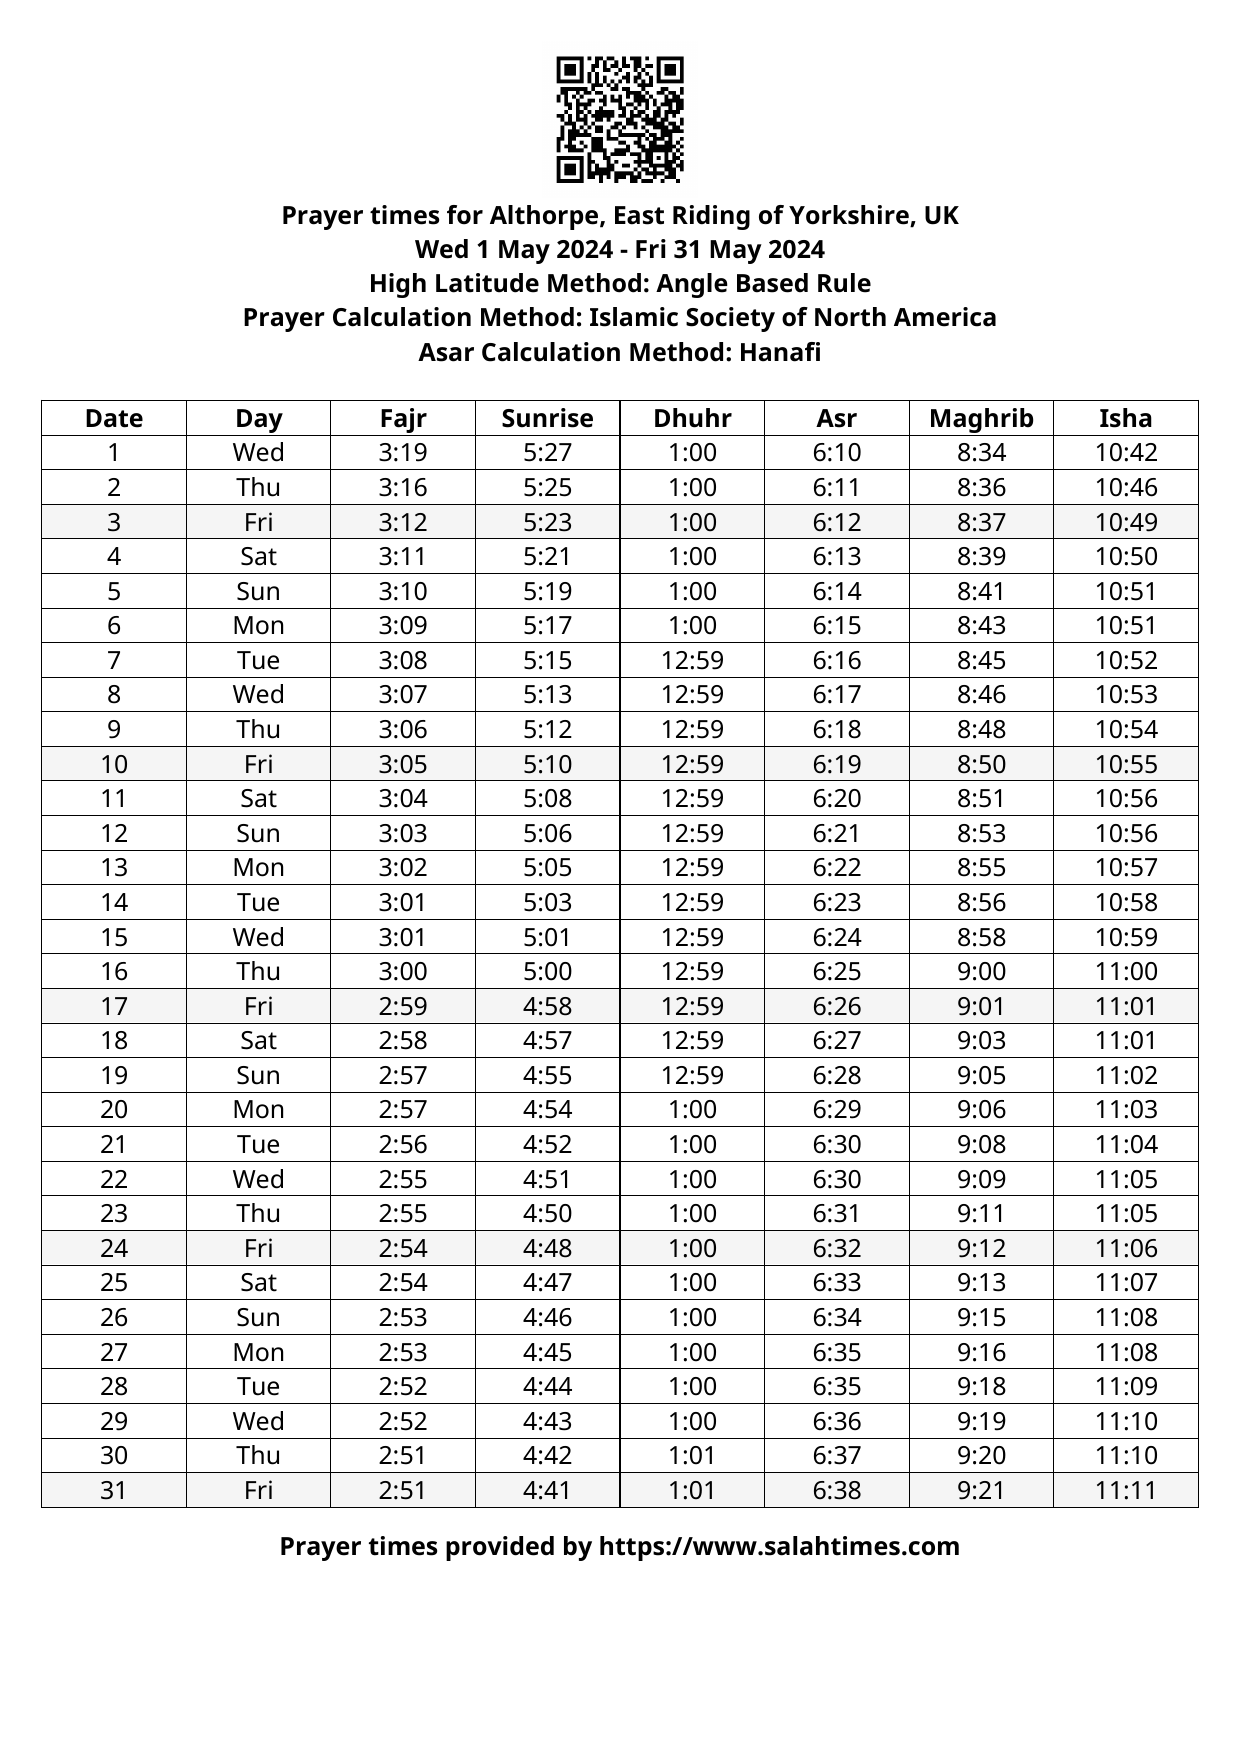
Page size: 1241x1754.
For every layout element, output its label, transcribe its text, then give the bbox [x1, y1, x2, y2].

table_header Isha [1054, 401, 1198, 434]
table_cell 10:51 [1054, 574, 1198, 607]
table_cell Tue [187, 885, 330, 919]
table_cell 4:52 [476, 1127, 619, 1161]
table_cell 5:13 [476, 678, 619, 711]
table_cell 17 [42, 989, 186, 1022]
table_cell 12:59 [621, 954, 764, 988]
table_cell 4 [42, 539, 186, 573]
table_cell 1:00 [621, 574, 764, 607]
table_cell 1:00 [621, 1266, 764, 1299]
table_cell 9:16 [910, 1335, 1053, 1368]
table_cell 6:10 [765, 436, 909, 469]
table_cell 22 [42, 1162, 186, 1195]
table_cell 21 [42, 1127, 186, 1161]
table_cell 5 [42, 574, 186, 607]
table_cell 6:20 [765, 781, 909, 815]
table_cell Thu [187, 712, 330, 746]
picture [542, 41, 699, 198]
table_cell 29 [42, 1404, 186, 1437]
table_cell Fri [187, 1473, 330, 1507]
table_cell 8 [42, 678, 186, 711]
table_cell 3 [42, 505, 186, 538]
table_cell 1:00 [621, 1093, 764, 1126]
table_cell 6:37 [765, 1439, 909, 1472]
table_cell 10:42 [1054, 436, 1198, 469]
table_cell 8:36 [910, 470, 1053, 504]
table_cell 6:28 [765, 1058, 909, 1092]
table_cell 6:15 [765, 609, 909, 642]
table_cell Thu [187, 1439, 330, 1472]
table_cell 9 [42, 712, 186, 746]
table_cell 8:39 [910, 539, 1053, 573]
table_cell Sat [187, 539, 330, 573]
table_cell 6:17 [765, 678, 909, 711]
table_cell 3:12 [331, 505, 475, 538]
table_cell 2 [42, 470, 186, 504]
table_cell 10:56 [1054, 816, 1198, 849]
table_cell 6:30 [765, 1162, 909, 1195]
table_header Date [42, 401, 186, 434]
table_cell 11:08 [1054, 1300, 1198, 1334]
table_cell 3:05 [331, 747, 475, 780]
table_cell 3:09 [331, 609, 475, 642]
table_cell 6:33 [765, 1266, 909, 1299]
table_cell 11:04 [1054, 1127, 1198, 1161]
table_cell Fri [187, 505, 330, 538]
table_cell 6:38 [765, 1473, 909, 1507]
table_cell 6:27 [765, 1024, 909, 1057]
table_cell 10:49 [1054, 505, 1198, 538]
table_cell 5:00 [476, 954, 619, 988]
table_cell 10:54 [1054, 712, 1198, 746]
table_cell 12:59 [621, 678, 764, 711]
table_cell 1:00 [621, 470, 764, 504]
table_cell 11:05 [1054, 1196, 1198, 1230]
table_cell 10:56 [1054, 781, 1198, 815]
table_cell 6:36 [765, 1404, 909, 1437]
table_cell 10:58 [1054, 885, 1198, 919]
text Prayer Calculation Method: Islamic Society of North America [42, 300, 1198, 334]
table_cell 14 [42, 885, 186, 919]
table_cell 2:57 [331, 1093, 475, 1126]
table_cell 1:00 [621, 539, 764, 573]
table_cell 8:56 [910, 885, 1053, 919]
table_header Day [187, 401, 330, 434]
table_cell 12:59 [621, 920, 764, 953]
table_cell 12 [42, 816, 186, 849]
table_cell Sun [187, 1300, 330, 1334]
table_cell Thu [187, 954, 330, 988]
table_cell 6:14 [765, 574, 909, 607]
table_cell 9:19 [910, 1404, 1053, 1437]
table_cell 8:55 [910, 851, 1053, 884]
table_cell Wed [187, 1404, 330, 1437]
table_cell 2:54 [331, 1231, 475, 1264]
table_cell 11 [42, 781, 186, 815]
table_cell 10:57 [1054, 851, 1198, 884]
table_cell 10:53 [1054, 678, 1198, 711]
table_cell 3:11 [331, 539, 475, 573]
table_cell Thu [187, 470, 330, 504]
table_cell 9:12 [910, 1231, 1053, 1264]
table_cell 10:51 [1054, 609, 1198, 642]
table_cell 3:02 [331, 851, 475, 884]
table_cell 27 [42, 1335, 186, 1368]
table_cell 10:50 [1054, 539, 1198, 573]
table_cell 1:00 [621, 1127, 764, 1161]
table_cell 4:50 [476, 1196, 619, 1230]
text Prayer times for Althorpe, East Riding of Yorkshire, UK [42, 198, 1198, 232]
table_cell Wed [187, 920, 330, 953]
table_cell 11:10 [1054, 1439, 1198, 1472]
table_cell 1:01 [621, 1473, 764, 1507]
table_cell 6:12 [765, 505, 909, 538]
table_cell 11:01 [1054, 1024, 1198, 1057]
table_cell 3:04 [331, 781, 475, 815]
table_cell 1:00 [621, 1369, 764, 1403]
table_cell Sun [187, 816, 330, 849]
table_cell Fri [187, 989, 330, 1022]
table_cell Sat [187, 1266, 330, 1299]
table_cell 9:13 [910, 1266, 1053, 1299]
table_cell 12:59 [621, 643, 764, 677]
table_cell Sun [187, 574, 330, 607]
table_cell 6:31 [765, 1196, 909, 1230]
table_cell 23 [42, 1196, 186, 1230]
table_cell 6:22 [765, 851, 909, 884]
table_cell Tue [187, 1127, 330, 1161]
table_cell 11:07 [1054, 1266, 1198, 1299]
table_cell 6:32 [765, 1231, 909, 1264]
table_cell Mon [187, 1335, 330, 1368]
table_cell 4:48 [476, 1231, 619, 1264]
table_cell 9:21 [910, 1473, 1053, 1507]
table_cell 6:30 [765, 1127, 909, 1161]
table_cell 4:57 [476, 1024, 619, 1057]
table_cell 5:17 [476, 609, 619, 642]
table_cell 5:05 [476, 851, 619, 884]
table_cell 4:58 [476, 989, 619, 1022]
table_cell 6:35 [765, 1335, 909, 1368]
table_cell 2:53 [331, 1300, 475, 1334]
table_cell 11:03 [1054, 1093, 1198, 1126]
table_cell 1:00 [621, 1162, 764, 1195]
table_cell 2:53 [331, 1335, 475, 1368]
table_cell 10:59 [1054, 920, 1198, 953]
table_cell 6:29 [765, 1093, 909, 1126]
table_cell 24 [42, 1231, 186, 1264]
table_cell 9:05 [910, 1058, 1053, 1092]
table_cell 12:59 [621, 989, 764, 1022]
table_cell 5:21 [476, 539, 619, 573]
text Asar Calculation Method: Hanafi [42, 334, 1198, 368]
table_cell 2:52 [331, 1369, 475, 1403]
table_cell 25 [42, 1266, 186, 1299]
table_cell 8:45 [910, 643, 1053, 677]
table_cell 8:48 [910, 712, 1053, 746]
table_cell Wed [187, 436, 330, 469]
table_cell 6:11 [765, 470, 909, 504]
table_cell 9:20 [910, 1439, 1053, 1472]
table_cell 3:03 [331, 816, 475, 849]
table_cell 6:25 [765, 954, 909, 988]
table_cell 10:55 [1054, 747, 1198, 780]
table_cell 10:52 [1054, 643, 1198, 677]
table_cell Fri [187, 747, 330, 780]
table_cell 5:19 [476, 574, 619, 607]
table_cell 12:59 [621, 712, 764, 746]
text Prayer times provided by https://www.salahtimes.com [42, 1528, 1198, 1563]
table_cell 2:58 [331, 1024, 475, 1057]
table_cell 15 [42, 920, 186, 953]
table_cell 8:34 [910, 436, 1053, 469]
table_cell 4:51 [476, 1162, 619, 1195]
table_cell 4:41 [476, 1473, 619, 1507]
table_cell 18 [42, 1024, 186, 1057]
table_cell Mon [187, 609, 330, 642]
table_cell 11:00 [1054, 954, 1198, 988]
table_cell 3:00 [331, 954, 475, 988]
table_cell 9:15 [910, 1300, 1053, 1334]
table_cell 1 [42, 436, 186, 469]
table_cell 4:54 [476, 1093, 619, 1126]
table_cell 9:18 [910, 1369, 1053, 1403]
table_cell 10:46 [1054, 470, 1198, 504]
table_cell 5:27 [476, 436, 619, 469]
table_cell 6:35 [765, 1369, 909, 1403]
table_cell 6:34 [765, 1300, 909, 1334]
table_cell 5:10 [476, 747, 619, 780]
table_cell 1:00 [621, 609, 764, 642]
table_cell Wed [187, 1162, 330, 1195]
table_cell 5:03 [476, 885, 619, 919]
table_cell 11:02 [1054, 1058, 1198, 1092]
table_cell Fri [187, 1231, 330, 1264]
table_cell 6:21 [765, 816, 909, 849]
table_cell 3:16 [331, 470, 475, 504]
table_cell 3:10 [331, 574, 475, 607]
table_cell 5:08 [476, 781, 619, 815]
table_cell 11:09 [1054, 1369, 1198, 1403]
table_cell 9:00 [910, 954, 1053, 988]
table_cell 28 [42, 1369, 186, 1403]
table_cell 3:19 [331, 436, 475, 469]
table_cell 1:00 [621, 1335, 764, 1368]
table_cell 2:52 [331, 1404, 475, 1437]
table_cell 8:51 [910, 781, 1053, 815]
table_cell 6:13 [765, 539, 909, 573]
table_cell 6:26 [765, 989, 909, 1022]
table_cell Tue [187, 643, 330, 677]
table_cell 11:11 [1054, 1473, 1198, 1507]
table_cell 9:11 [910, 1196, 1053, 1230]
text High Latitude Method: Angle Based Rule [42, 266, 1198, 300]
table_cell 11:08 [1054, 1335, 1198, 1368]
table_cell 6:16 [765, 643, 909, 677]
table_cell 4:42 [476, 1439, 619, 1472]
table_cell 12:59 [621, 816, 764, 849]
table_cell 8:58 [910, 920, 1053, 953]
table_cell 6:24 [765, 920, 909, 953]
table_cell 12:59 [621, 1024, 764, 1057]
table_cell 5:25 [476, 470, 619, 504]
table_cell 3:01 [331, 885, 475, 919]
table_cell 1:00 [621, 1196, 764, 1230]
table_cell 26 [42, 1300, 186, 1334]
table_cell Sat [187, 781, 330, 815]
table_cell 12:59 [621, 747, 764, 780]
table_cell 4:44 [476, 1369, 619, 1403]
table_cell 5:15 [476, 643, 619, 677]
table_cell Sun [187, 1058, 330, 1092]
table_cell 3:01 [331, 920, 475, 953]
table_cell 8:46 [910, 678, 1053, 711]
table_cell 12:59 [621, 781, 764, 815]
table_cell 11:10 [1054, 1404, 1198, 1437]
table_cell 3:08 [331, 643, 475, 677]
table_cell Sat [187, 1024, 330, 1057]
table_cell 4:43 [476, 1404, 619, 1437]
table_cell 9:01 [910, 989, 1053, 1022]
table_cell 11:06 [1054, 1231, 1198, 1264]
table_cell 1:00 [621, 505, 764, 538]
table_cell Tue [187, 1369, 330, 1403]
table_cell 12:59 [621, 885, 764, 919]
table_cell 8:37 [910, 505, 1053, 538]
table_cell 20 [42, 1093, 186, 1126]
table_cell 1:00 [621, 436, 764, 469]
table_cell 1:00 [621, 1300, 764, 1334]
table_cell 2:55 [331, 1196, 475, 1230]
table_cell 9:06 [910, 1093, 1053, 1126]
table_cell 2:56 [331, 1127, 475, 1161]
table_cell 19 [42, 1058, 186, 1092]
table_cell 13 [42, 851, 186, 884]
table_cell 4:47 [476, 1266, 619, 1299]
table_cell 31 [42, 1473, 186, 1507]
table_cell 4:45 [476, 1335, 619, 1368]
table_cell 2:51 [331, 1473, 475, 1507]
table_cell 5:06 [476, 816, 619, 849]
table_cell 6 [42, 609, 186, 642]
table_cell 5:12 [476, 712, 619, 746]
table_cell 1:00 [621, 1231, 764, 1264]
table_cell 8:50 [910, 747, 1053, 780]
table_cell 4:46 [476, 1300, 619, 1334]
table_cell 11:05 [1054, 1162, 1198, 1195]
table_header Maghrib [910, 401, 1053, 434]
table_cell 2:51 [331, 1439, 475, 1472]
table_cell 4:55 [476, 1058, 619, 1092]
table_cell 9:09 [910, 1162, 1053, 1195]
table_cell 5:23 [476, 505, 619, 538]
table_cell 9:03 [910, 1024, 1053, 1057]
table_header Sunrise [476, 401, 619, 434]
table_cell Mon [187, 851, 330, 884]
table_cell 2:55 [331, 1162, 475, 1195]
table_cell 8:41 [910, 574, 1053, 607]
table_cell 8:53 [910, 816, 1053, 849]
table_cell 6:23 [765, 885, 909, 919]
table_header Dhuhr [621, 401, 764, 434]
table_cell 1:01 [621, 1439, 764, 1472]
table_cell 3:06 [331, 712, 475, 746]
table_cell 12:59 [621, 1058, 764, 1092]
table_cell 1:00 [621, 1404, 764, 1437]
table_cell 7 [42, 643, 186, 677]
table_cell 2:54 [331, 1266, 475, 1299]
table_cell 30 [42, 1439, 186, 1472]
table_cell 6:19 [765, 747, 909, 780]
table_cell 5:01 [476, 920, 619, 953]
table_cell 10 [42, 747, 186, 780]
table_cell Mon [187, 1093, 330, 1126]
table_header Asr [765, 401, 909, 434]
table_cell 12:59 [621, 851, 764, 884]
table_cell Thu [187, 1196, 330, 1230]
table_cell 2:59 [331, 989, 475, 1022]
table_cell 6:18 [765, 712, 909, 746]
table_cell Wed [187, 678, 330, 711]
text Wed 1 May 2024 - Fri 31 May 2024 [42, 232, 1198, 266]
table_cell 11:01 [1054, 989, 1198, 1022]
table_cell 3:07 [331, 678, 475, 711]
table_cell 2:57 [331, 1058, 475, 1092]
table_header Fajr [331, 401, 475, 434]
table_cell 8:43 [910, 609, 1053, 642]
table_cell 16 [42, 954, 186, 988]
table_cell 9:08 [910, 1127, 1053, 1161]
